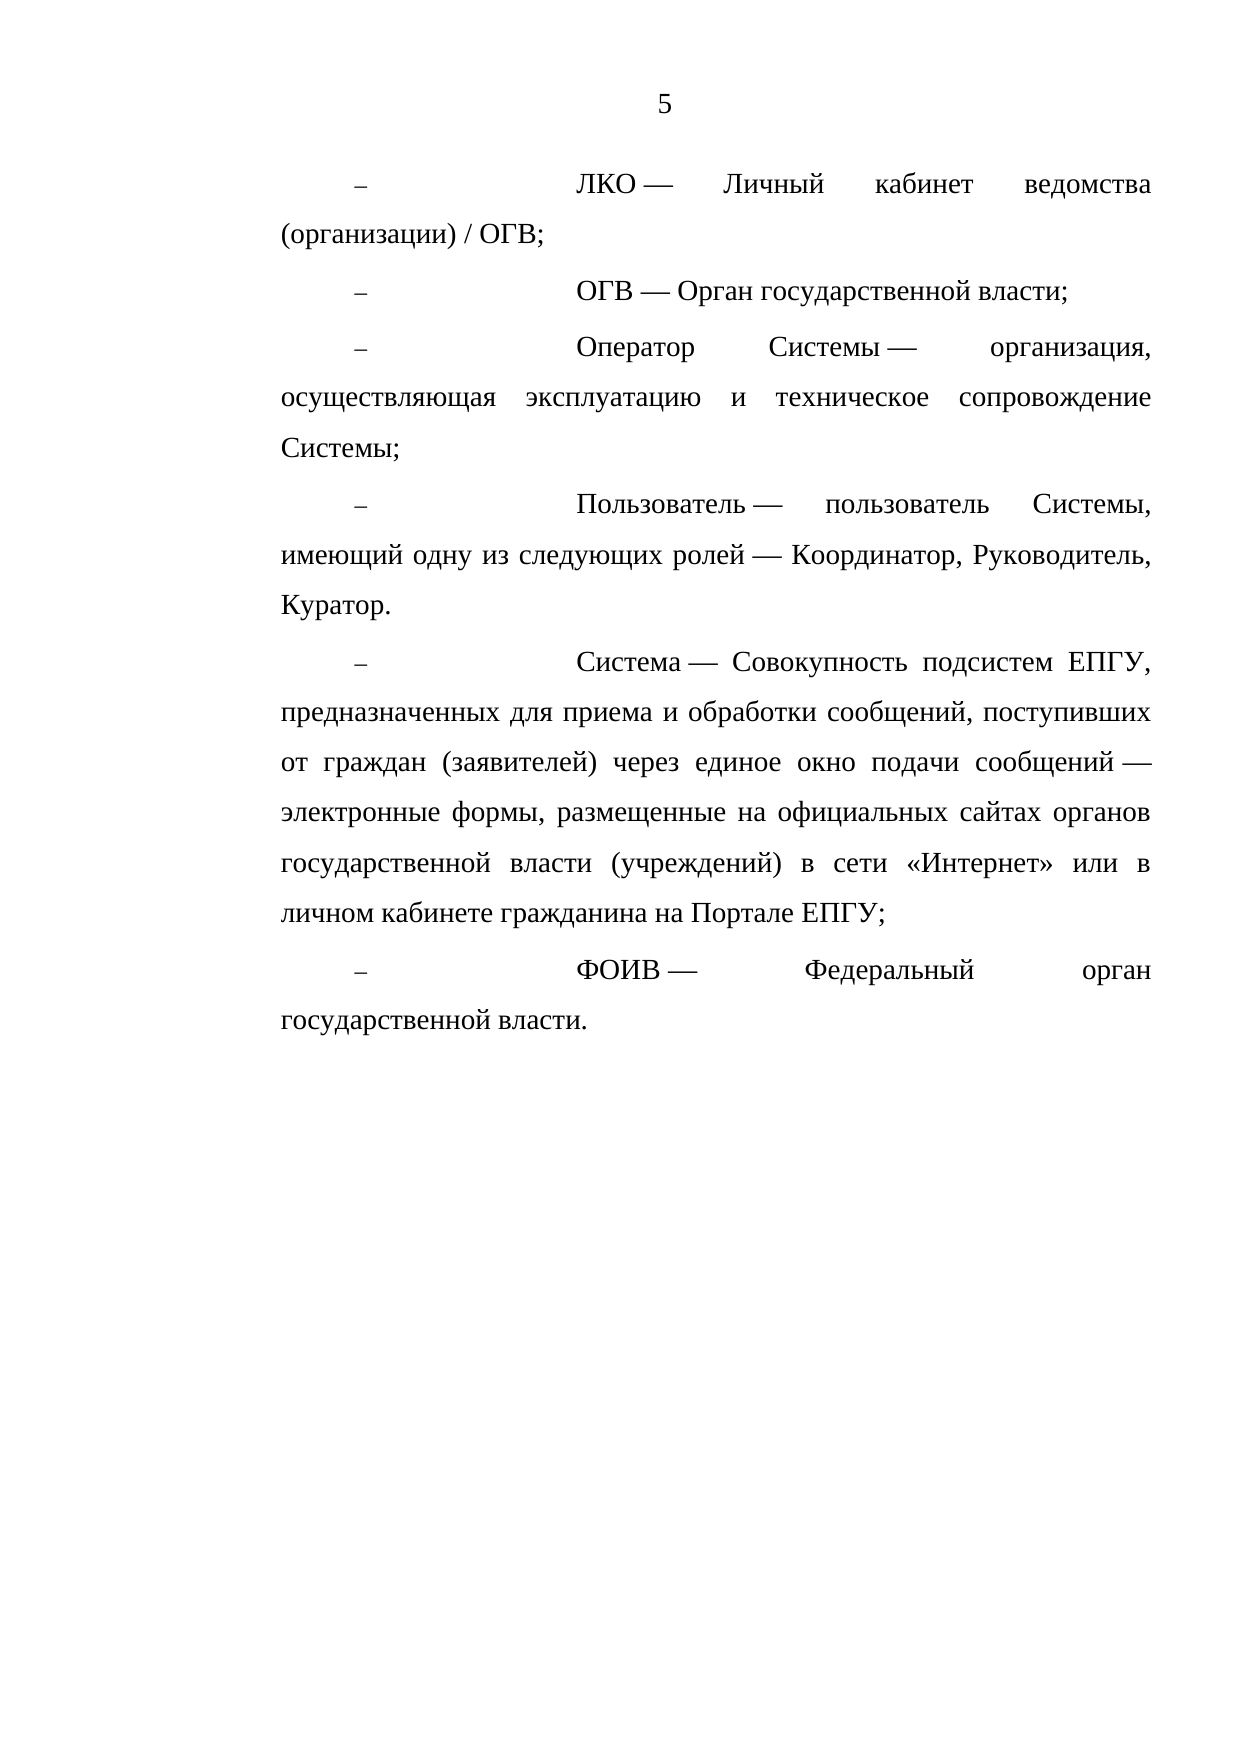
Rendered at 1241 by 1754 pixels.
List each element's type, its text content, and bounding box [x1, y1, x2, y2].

text ЛКО — Личный кабинет ведомства (организации) / ОГВ; [281, 166, 1152, 250]
text ФОИВ — Федеральный орган государственной власти. [281, 952, 1152, 1036]
text Оператор Системы — организация, осуществляющая эксплуатацию и техническое сопровождение Системы; [281, 329, 1152, 463]
text Система — Совокупность подсистем ЕПГУ, предназначенных для приема и обработки сообщений, поступивших от граждан (заявителей) через единое окно подачи сообщений — электронные формы, размещенные на официальных сайтах органов государственной власти (учреждений) в сети «Интернет» или в личном кабинете гражданина на Портале ЕПГУ; [281, 644, 1152, 929]
text Пользователь — пользователь Системы, имеющий одну из следующих ролей — Координатор, Руководитель, Куратор. [281, 486, 1152, 621]
text ОГВ — Орган государственной власти; [281, 273, 1152, 306]
